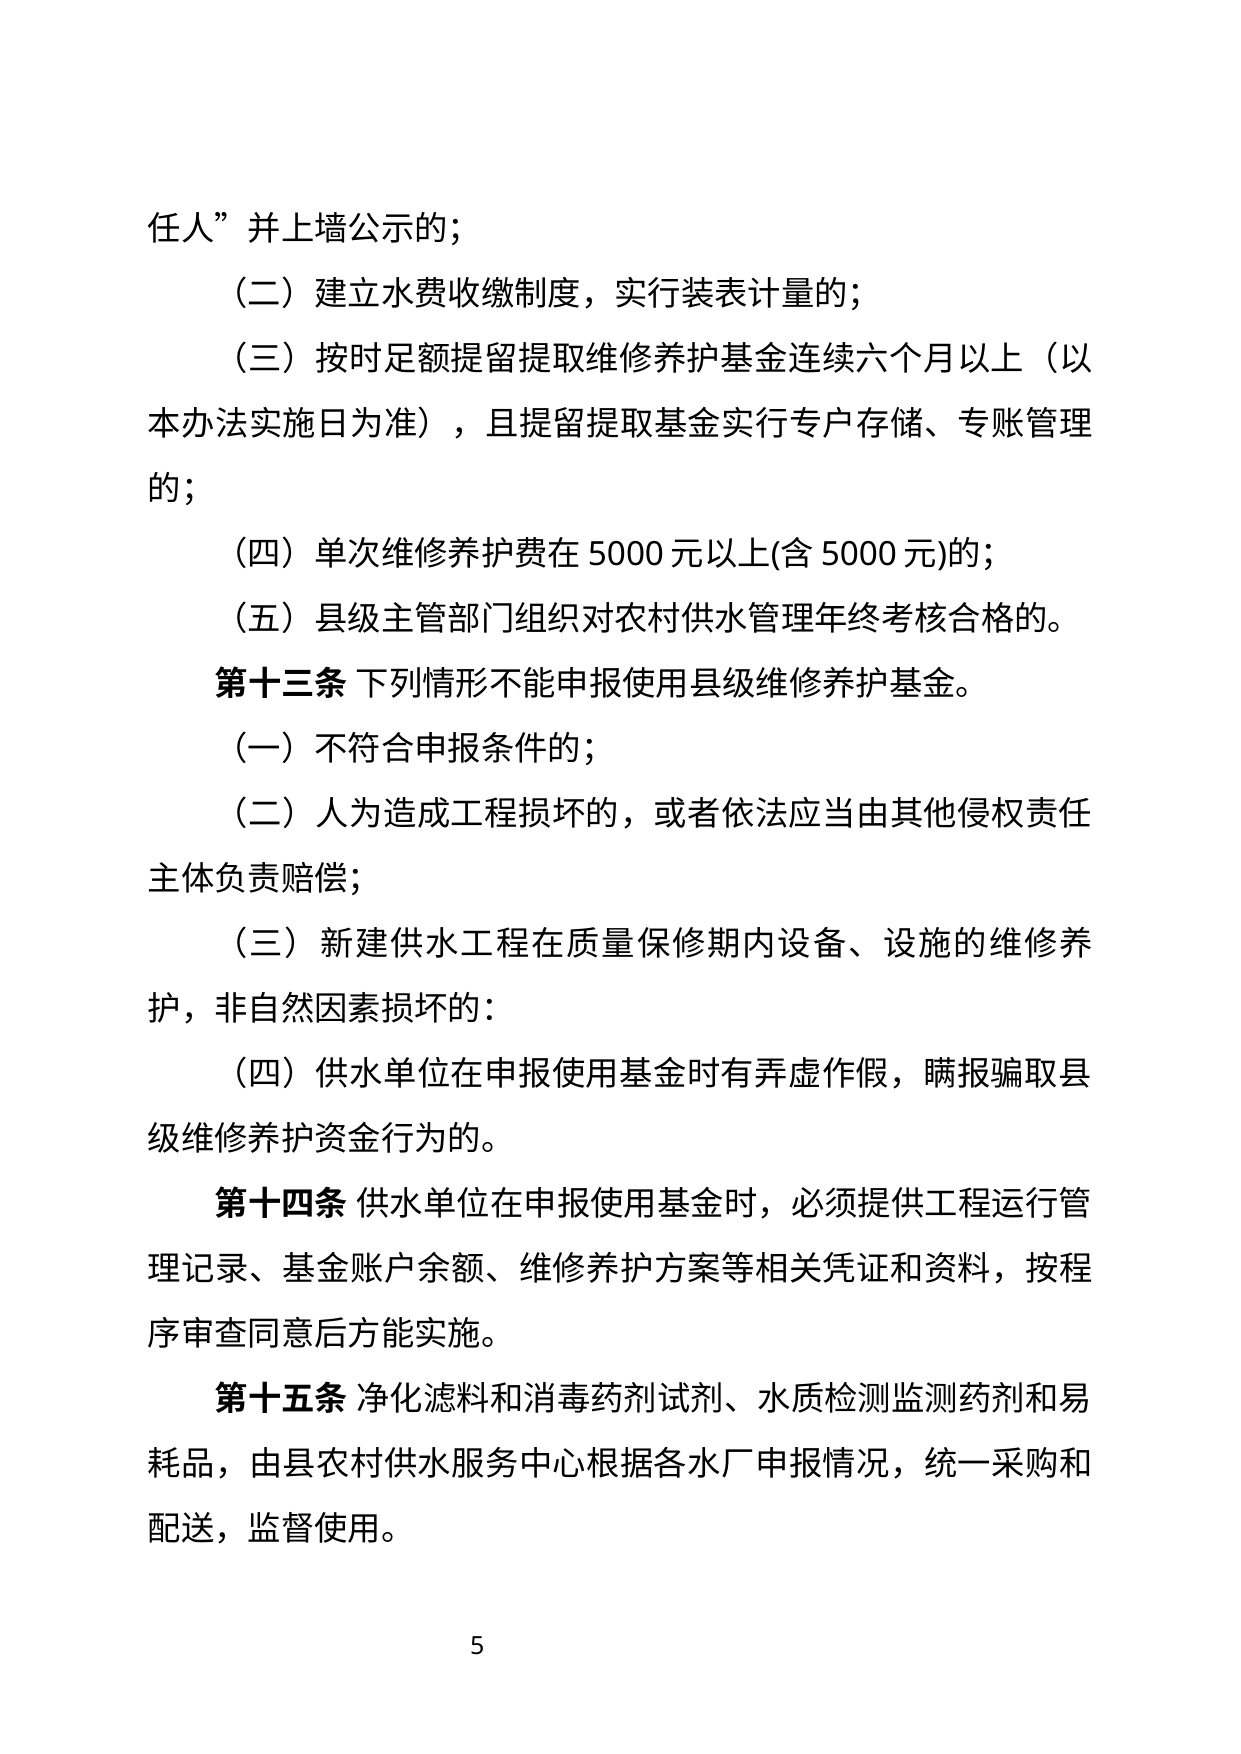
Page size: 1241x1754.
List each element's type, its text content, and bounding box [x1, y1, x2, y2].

text 第十三条 下列情形不能申报使用县级维修养护基金。 [148, 648, 1093, 713]
text （三）新建供水工程在质量保修期内设备、设施的维修养护，非自然因素损坏的： [148, 908, 1093, 1038]
text （四）单次维修养护费在5000元以上(含5000元)的； [148, 518, 1093, 583]
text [148, 193, 1093, 258]
text （一）不符合申报条件的； [148, 713, 1093, 778]
text （二）人为造成工程损坏的，或者依法应当由其他侵权责任主体负责赔偿； [148, 778, 1093, 908]
text 第十四条 供水单位在申报使用基金时，必须提供工程运行管理记录、基金账户余额、维修养护方案等相关凭证和资料，按程序审查同意后方能实施。 [148, 1168, 1093, 1363]
text （二）建立水费收缴制度，实行装表计量的； [148, 258, 1093, 323]
text 第十五条 净化滤料和消毒药剂试剂、水质检测监测药剂和易耗品，由县农村供水服务中心根据各水厂申报情况，统一采购和配送，监督使用。 [148, 1363, 1093, 1558]
text （三）按时足额提留提取维修养护基金连续六个月以上（以本办法实施日为准），且提留提取基金实行专户存储、专账管理的； [148, 323, 1093, 518]
text （五）县级主管部门组织对农村供水管理年终考核合格的。 [148, 583, 1093, 648]
text （四）供水单位在申报使用基金时有弄虚作假，瞒报骗取县级维修养护资金行为的。 [148, 1038, 1093, 1168]
